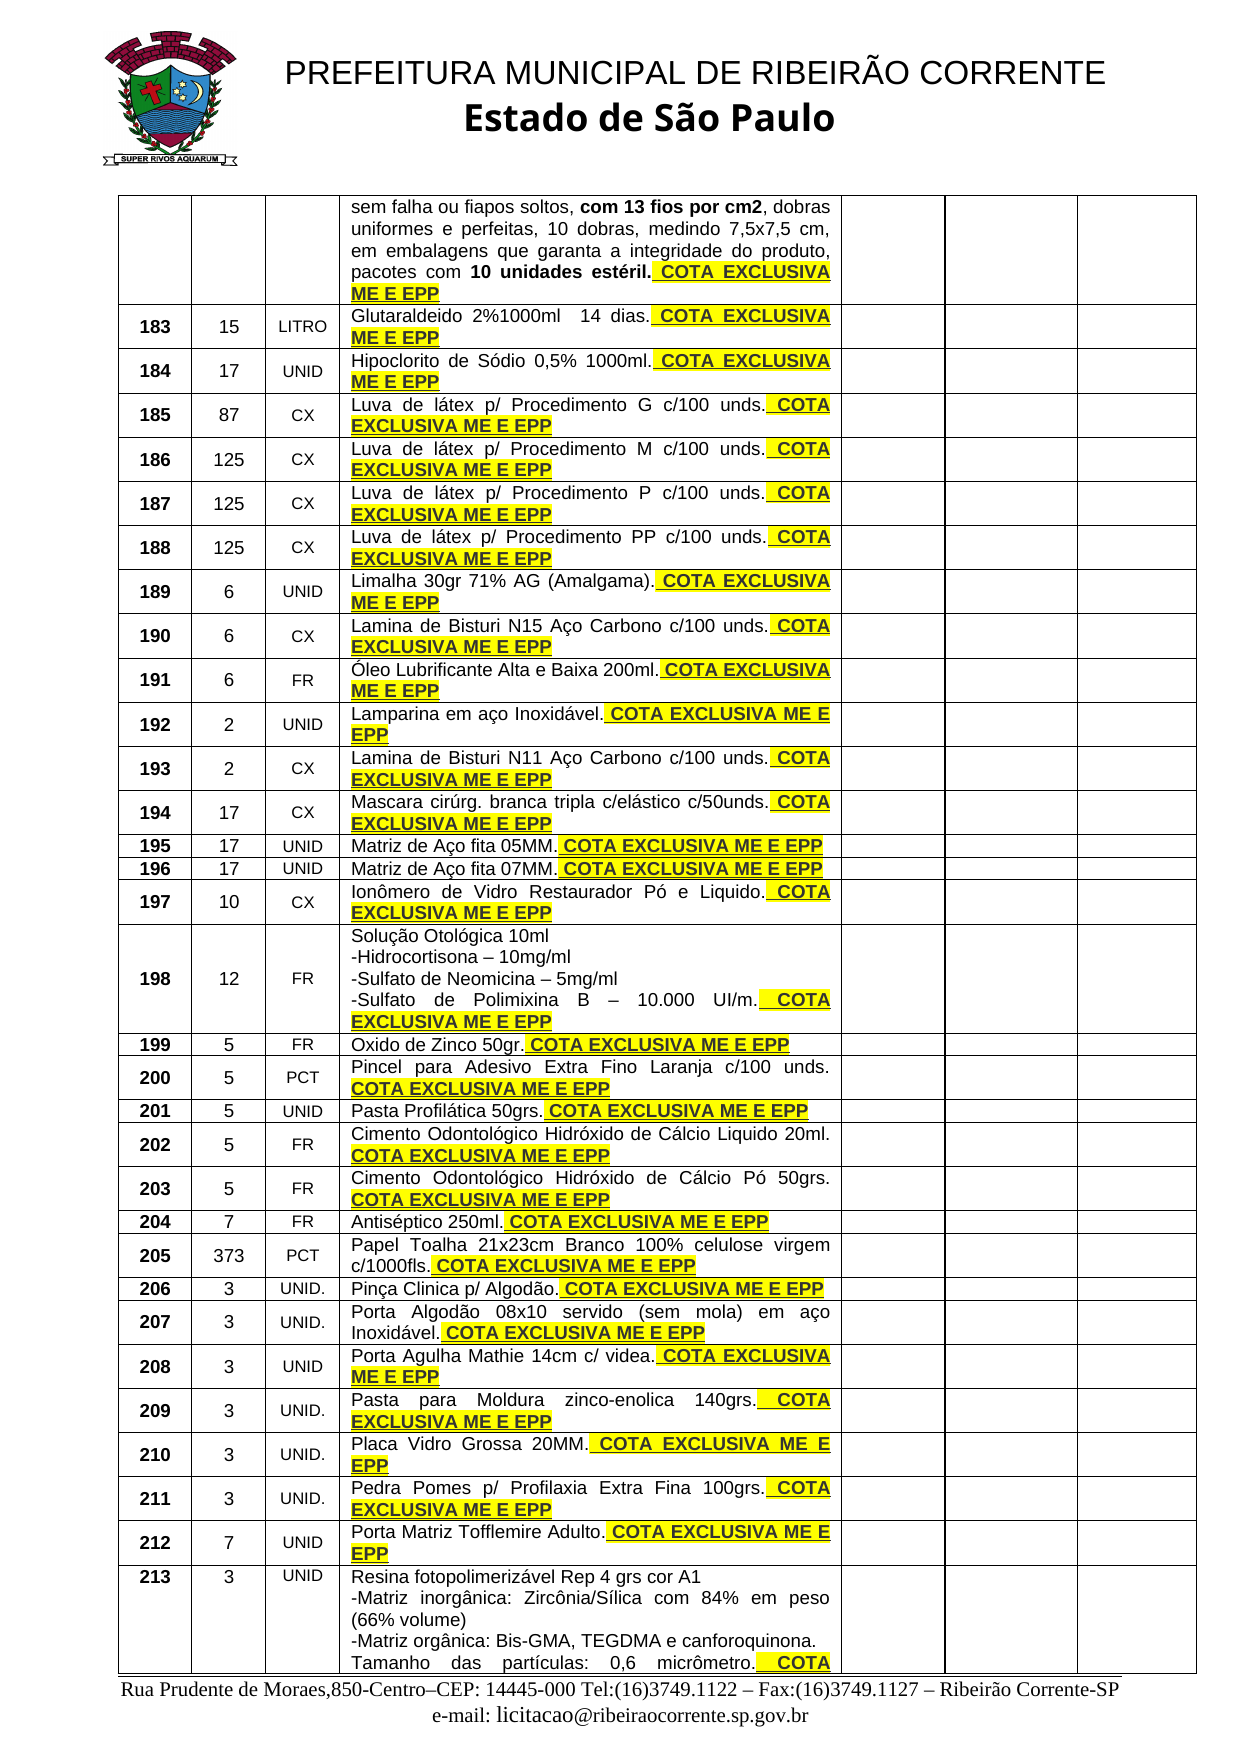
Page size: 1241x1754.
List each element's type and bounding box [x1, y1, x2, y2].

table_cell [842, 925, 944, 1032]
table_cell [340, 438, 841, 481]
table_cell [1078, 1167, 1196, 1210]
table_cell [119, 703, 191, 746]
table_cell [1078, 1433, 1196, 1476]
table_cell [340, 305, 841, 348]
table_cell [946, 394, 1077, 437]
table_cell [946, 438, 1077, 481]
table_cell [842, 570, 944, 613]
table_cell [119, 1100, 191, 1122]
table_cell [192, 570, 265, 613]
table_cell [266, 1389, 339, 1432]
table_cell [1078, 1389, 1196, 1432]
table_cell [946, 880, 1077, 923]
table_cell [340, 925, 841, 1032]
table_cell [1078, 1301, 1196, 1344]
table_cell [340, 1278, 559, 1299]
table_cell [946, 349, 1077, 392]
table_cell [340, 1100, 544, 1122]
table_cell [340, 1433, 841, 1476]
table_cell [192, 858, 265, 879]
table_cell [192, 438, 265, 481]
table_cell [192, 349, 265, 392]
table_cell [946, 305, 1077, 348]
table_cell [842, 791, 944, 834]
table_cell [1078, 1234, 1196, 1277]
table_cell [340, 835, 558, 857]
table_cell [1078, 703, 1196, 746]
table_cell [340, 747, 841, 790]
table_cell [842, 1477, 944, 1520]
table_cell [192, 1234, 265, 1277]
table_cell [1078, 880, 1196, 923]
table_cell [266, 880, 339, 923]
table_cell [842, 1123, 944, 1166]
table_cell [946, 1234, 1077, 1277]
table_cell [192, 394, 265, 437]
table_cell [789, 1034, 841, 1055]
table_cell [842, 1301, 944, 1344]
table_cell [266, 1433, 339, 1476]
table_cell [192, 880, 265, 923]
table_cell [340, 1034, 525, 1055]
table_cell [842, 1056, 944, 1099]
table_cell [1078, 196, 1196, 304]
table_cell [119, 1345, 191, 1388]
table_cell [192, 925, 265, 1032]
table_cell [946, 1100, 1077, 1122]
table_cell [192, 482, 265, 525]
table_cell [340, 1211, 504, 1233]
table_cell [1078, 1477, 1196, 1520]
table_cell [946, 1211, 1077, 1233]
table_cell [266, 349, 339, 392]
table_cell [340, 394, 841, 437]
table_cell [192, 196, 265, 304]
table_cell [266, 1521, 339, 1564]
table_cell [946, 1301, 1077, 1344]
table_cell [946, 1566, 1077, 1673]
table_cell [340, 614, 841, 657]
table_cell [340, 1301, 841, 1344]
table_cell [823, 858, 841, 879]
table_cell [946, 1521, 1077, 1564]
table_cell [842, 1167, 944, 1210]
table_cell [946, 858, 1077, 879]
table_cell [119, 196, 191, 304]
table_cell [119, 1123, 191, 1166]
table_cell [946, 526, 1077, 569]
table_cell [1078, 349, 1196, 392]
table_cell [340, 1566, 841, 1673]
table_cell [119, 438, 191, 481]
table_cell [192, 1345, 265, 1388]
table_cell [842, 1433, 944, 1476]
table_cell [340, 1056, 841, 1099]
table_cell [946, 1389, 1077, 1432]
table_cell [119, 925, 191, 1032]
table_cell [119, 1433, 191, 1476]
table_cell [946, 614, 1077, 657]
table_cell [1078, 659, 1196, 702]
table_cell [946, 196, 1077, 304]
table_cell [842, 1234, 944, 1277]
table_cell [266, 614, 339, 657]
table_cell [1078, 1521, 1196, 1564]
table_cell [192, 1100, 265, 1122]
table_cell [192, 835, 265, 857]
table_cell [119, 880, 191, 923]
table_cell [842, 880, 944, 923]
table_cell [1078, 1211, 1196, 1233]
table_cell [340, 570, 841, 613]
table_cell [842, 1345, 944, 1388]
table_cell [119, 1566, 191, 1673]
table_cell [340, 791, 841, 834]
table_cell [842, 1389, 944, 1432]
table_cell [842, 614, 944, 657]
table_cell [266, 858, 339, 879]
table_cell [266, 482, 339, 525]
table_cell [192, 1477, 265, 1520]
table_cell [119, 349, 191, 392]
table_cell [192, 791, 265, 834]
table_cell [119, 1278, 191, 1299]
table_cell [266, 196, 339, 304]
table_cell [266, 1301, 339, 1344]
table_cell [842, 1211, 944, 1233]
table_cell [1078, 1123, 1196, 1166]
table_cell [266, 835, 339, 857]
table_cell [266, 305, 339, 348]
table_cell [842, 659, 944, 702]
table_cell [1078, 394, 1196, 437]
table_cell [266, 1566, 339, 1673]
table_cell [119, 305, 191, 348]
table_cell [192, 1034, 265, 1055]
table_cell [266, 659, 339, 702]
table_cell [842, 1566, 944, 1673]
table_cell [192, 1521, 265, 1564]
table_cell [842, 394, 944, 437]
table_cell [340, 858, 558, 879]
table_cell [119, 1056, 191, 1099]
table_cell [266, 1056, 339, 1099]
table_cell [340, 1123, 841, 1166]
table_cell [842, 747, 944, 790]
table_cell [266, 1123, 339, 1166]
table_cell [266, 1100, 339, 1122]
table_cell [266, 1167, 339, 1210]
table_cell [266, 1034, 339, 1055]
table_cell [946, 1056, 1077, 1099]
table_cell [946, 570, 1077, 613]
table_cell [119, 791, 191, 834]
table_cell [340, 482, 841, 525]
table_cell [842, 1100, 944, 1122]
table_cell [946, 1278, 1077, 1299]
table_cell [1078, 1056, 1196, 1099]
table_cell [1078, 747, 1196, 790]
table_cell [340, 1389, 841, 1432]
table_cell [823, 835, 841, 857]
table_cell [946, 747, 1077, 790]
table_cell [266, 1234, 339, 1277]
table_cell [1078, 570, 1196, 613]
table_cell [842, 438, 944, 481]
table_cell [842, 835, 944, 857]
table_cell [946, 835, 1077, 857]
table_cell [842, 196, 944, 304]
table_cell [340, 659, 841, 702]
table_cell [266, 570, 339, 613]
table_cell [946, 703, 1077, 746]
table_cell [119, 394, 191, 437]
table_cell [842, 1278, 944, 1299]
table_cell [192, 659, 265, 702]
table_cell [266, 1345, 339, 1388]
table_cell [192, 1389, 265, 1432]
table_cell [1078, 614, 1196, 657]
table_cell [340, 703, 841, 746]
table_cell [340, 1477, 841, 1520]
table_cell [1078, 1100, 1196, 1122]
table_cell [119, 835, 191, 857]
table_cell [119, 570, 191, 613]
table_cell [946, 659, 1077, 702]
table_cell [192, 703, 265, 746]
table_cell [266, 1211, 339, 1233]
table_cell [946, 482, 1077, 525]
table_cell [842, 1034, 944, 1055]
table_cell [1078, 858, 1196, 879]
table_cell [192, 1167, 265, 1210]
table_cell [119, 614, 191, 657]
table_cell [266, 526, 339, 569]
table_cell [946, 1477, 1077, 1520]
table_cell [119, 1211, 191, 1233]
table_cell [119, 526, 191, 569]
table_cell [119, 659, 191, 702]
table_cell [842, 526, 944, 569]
picture [102, 31, 238, 166]
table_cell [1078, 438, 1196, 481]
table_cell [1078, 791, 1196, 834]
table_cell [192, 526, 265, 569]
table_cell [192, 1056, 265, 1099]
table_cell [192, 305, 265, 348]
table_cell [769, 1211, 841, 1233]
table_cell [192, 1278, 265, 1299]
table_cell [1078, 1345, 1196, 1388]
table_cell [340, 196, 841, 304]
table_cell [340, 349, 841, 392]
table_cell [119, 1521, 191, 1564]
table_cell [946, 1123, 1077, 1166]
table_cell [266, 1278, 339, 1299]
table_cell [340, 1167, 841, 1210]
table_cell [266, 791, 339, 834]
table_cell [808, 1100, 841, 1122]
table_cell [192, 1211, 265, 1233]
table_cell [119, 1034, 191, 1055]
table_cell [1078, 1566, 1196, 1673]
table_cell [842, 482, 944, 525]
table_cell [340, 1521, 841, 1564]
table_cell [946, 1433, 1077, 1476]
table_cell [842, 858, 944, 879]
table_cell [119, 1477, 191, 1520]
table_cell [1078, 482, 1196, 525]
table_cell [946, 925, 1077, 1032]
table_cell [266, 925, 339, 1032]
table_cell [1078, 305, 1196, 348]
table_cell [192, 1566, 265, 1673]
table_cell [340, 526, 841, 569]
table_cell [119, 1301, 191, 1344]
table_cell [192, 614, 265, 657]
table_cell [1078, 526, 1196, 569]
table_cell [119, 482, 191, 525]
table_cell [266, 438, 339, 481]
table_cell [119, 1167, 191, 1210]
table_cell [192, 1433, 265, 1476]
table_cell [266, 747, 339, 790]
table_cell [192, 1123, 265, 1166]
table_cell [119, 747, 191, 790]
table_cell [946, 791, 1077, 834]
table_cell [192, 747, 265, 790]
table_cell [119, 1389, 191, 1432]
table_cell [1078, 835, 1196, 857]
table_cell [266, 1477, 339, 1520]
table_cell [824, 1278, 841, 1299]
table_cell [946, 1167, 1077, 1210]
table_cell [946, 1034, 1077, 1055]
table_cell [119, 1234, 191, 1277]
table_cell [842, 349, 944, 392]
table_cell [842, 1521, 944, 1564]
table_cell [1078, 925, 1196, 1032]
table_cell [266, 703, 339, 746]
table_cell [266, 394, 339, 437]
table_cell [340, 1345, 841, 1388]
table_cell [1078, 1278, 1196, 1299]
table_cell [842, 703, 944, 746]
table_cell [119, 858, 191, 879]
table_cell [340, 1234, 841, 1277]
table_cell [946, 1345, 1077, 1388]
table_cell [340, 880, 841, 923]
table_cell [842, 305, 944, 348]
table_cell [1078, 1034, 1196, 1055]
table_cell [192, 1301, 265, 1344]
